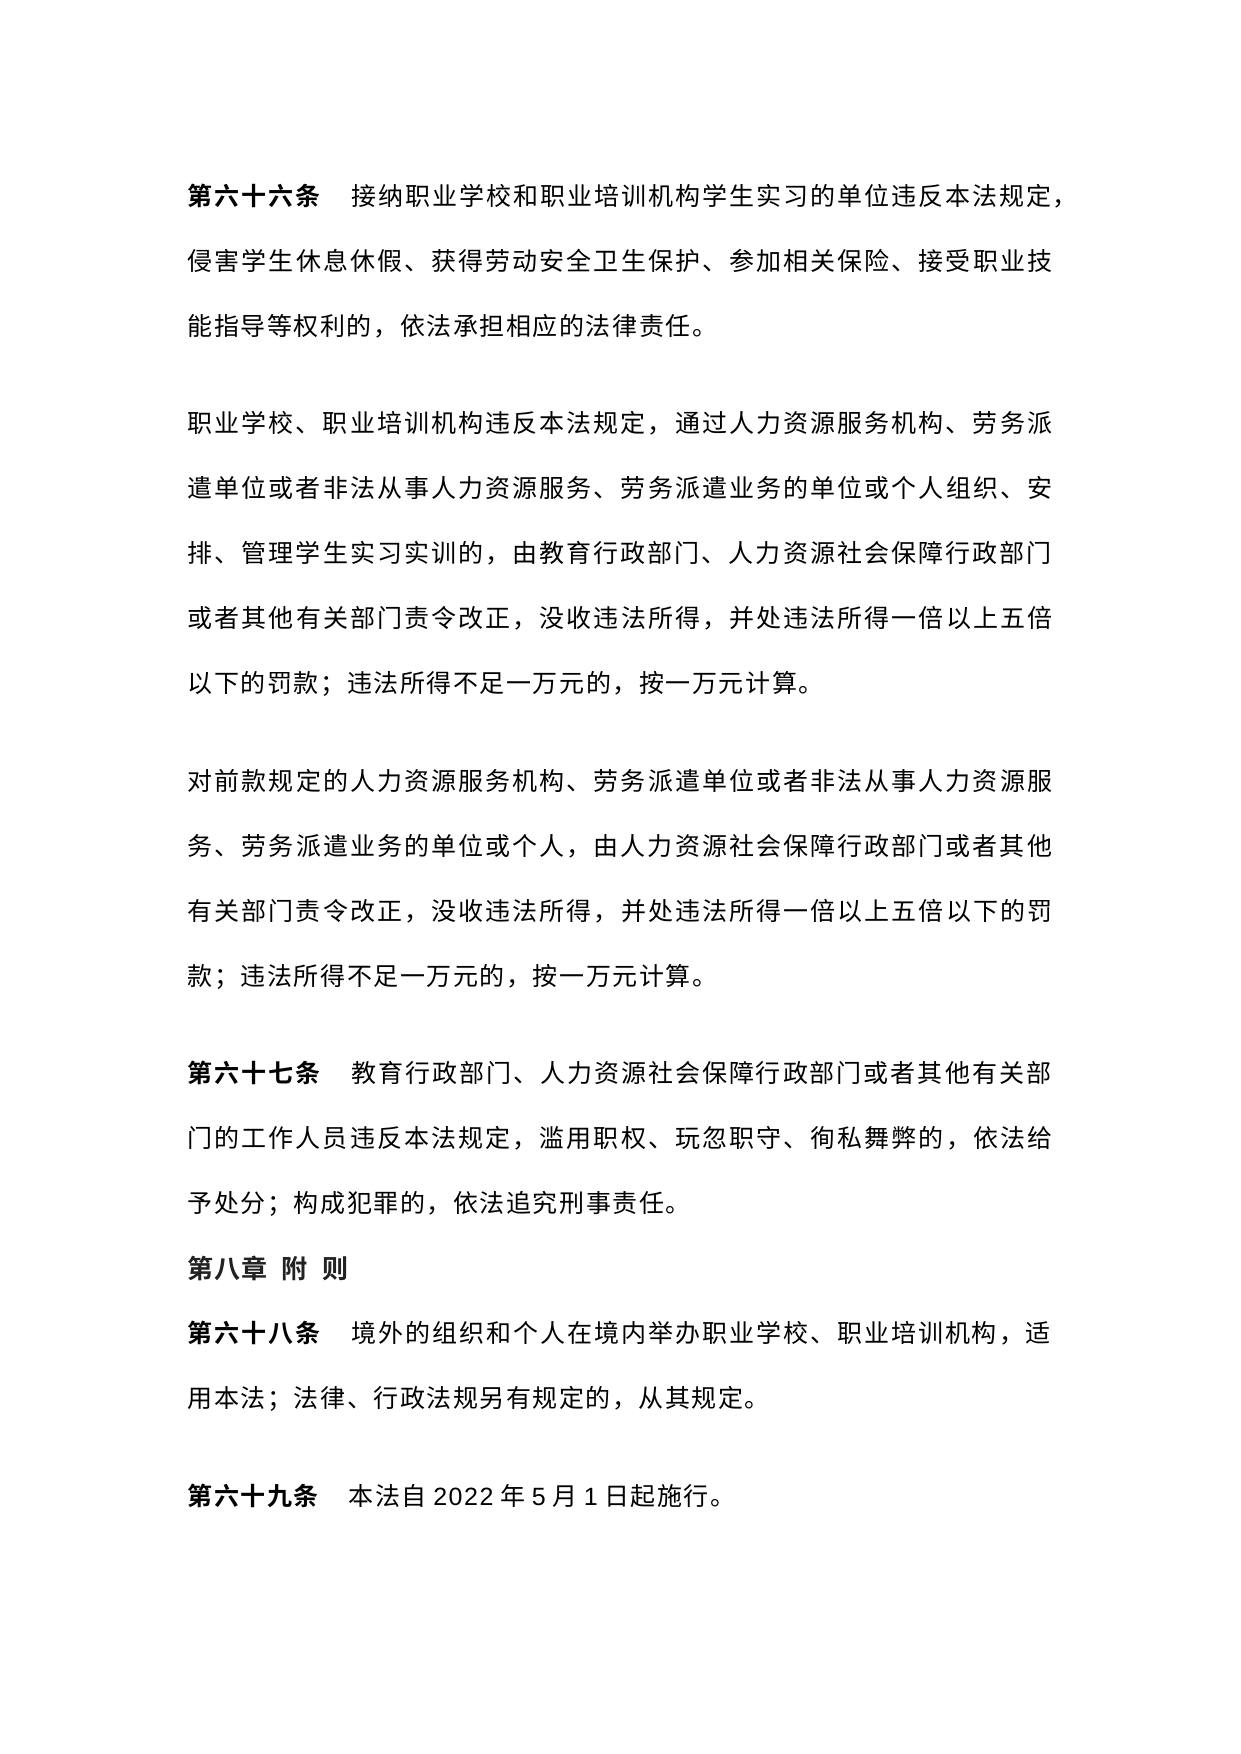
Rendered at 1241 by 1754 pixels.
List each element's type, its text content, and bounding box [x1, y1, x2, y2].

text 第八章 附 则 [187, 1234, 1053, 1299]
text 第六十九条 本法自2022年5月1日起施行。 [187, 1462, 1053, 1527]
text 第六十六条 接纳职业学校和职业培训机构学生实习的单位违反本法规定，侵害学生休息休假、获得劳动安全卫生保护、参加相关保险、接受职业技能指导等权利的，依法承担相应的法律责任。 [187, 162, 1053, 357]
text 职业学校、职业培训机构违反本法规定，通过人力资源服务机构、劳务派遣单位或者非法从事人力资源服务、劳务派遣业务的单位或个人组织、安排、管理学生实习实训的，由教育行政部门、人力资源社会保障行政部门或者其他有关部门责令改正，没收违法所得，并处违法所得一倍以上五倍以下的罚款；违法所得不足一万元的，按一万元计算。 [187, 389, 1053, 714]
text 第六十七条 教育行政部门、人力资源社会保障行政部门或者其他有关部门的工作人员违反本法规定，滥用职权、玩忽职守、徇私舞弊的，依法给予处分；构成犯罪的，依法追究刑事责任。 [187, 1039, 1053, 1234]
text 第六十八条 境外的组织和个人在境内举办职业学校、职业培训机构，适用本法；法律、行政法规另有规定的，从其规定。 [187, 1299, 1053, 1429]
text 对前款规定的人力资源服务机构、劳务派遣单位或者非法从事人力资源服务、劳务派遣业务的单位或个人，由人力资源社会保障行政部门或者其他有关部门责令改正，没收违法所得，并处违法所得一倍以上五倍以下的罚款；违法所得不足一万元的，按一万元计算。 [187, 747, 1053, 1007]
